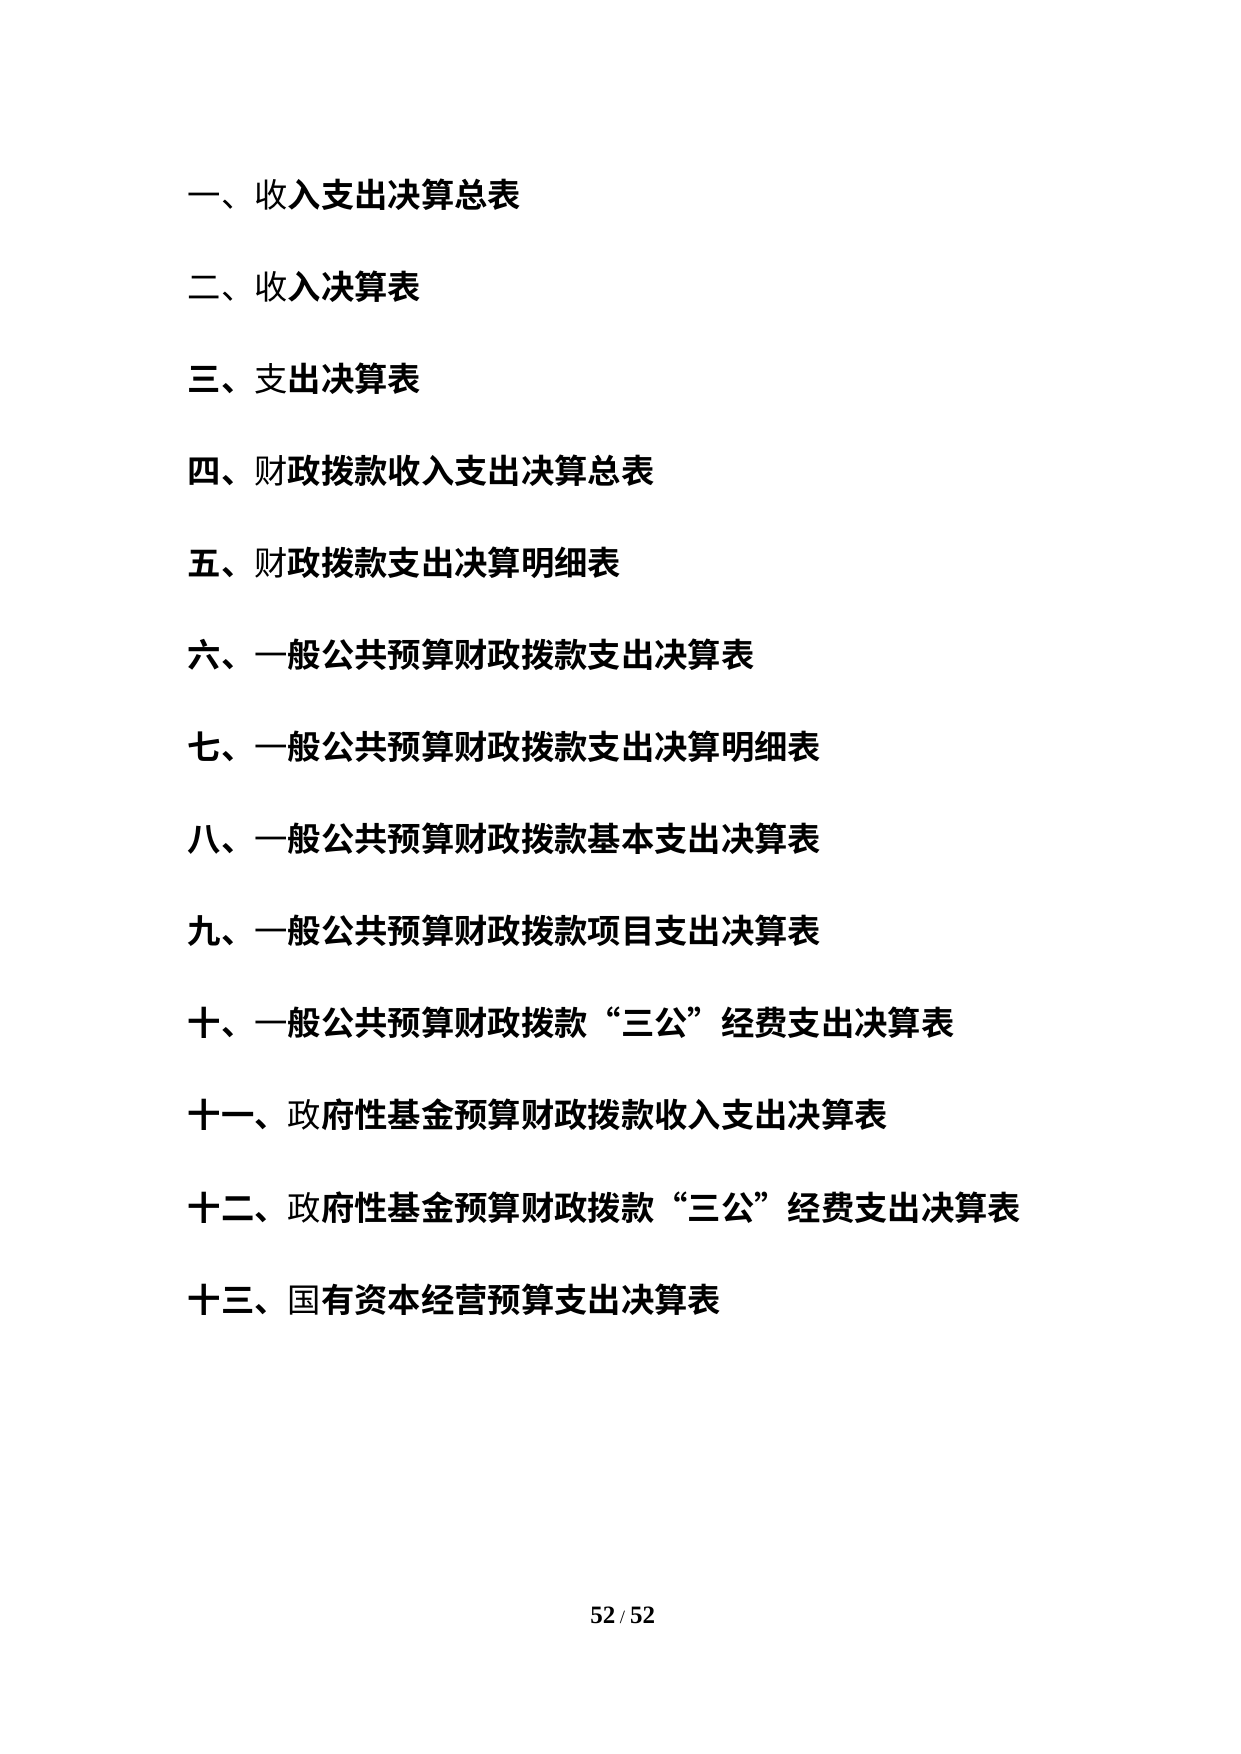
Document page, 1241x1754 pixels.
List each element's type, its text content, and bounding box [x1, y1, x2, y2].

subtitle 六、一般公共预算财政拨款支出决算表 [187, 621, 1053, 686]
subtitle 四、财政拨款收入支出决算总表 [187, 436, 1053, 501]
subtitle 十三、国有资本经营预算支出决算表 [187, 1265, 1053, 1330]
subtitle 十二、政府性基金预算财政拨款“三公”经费支出决算表 [187, 1173, 1053, 1238]
subtitle 七、一般公共预算财政拨款支出决算明细表 [187, 713, 1053, 778]
subtitle 三、支出决算表 [187, 344, 1053, 409]
subtitle 十一、政府性基金预算财政拨款收入支出决算表 [187, 1081, 1053, 1146]
subtitle 九、一般公共预算财政拨款项目支出决算表 [187, 897, 1053, 962]
subtitle 五、财政拨款支出决算明细表 [187, 528, 1053, 593]
subtitle 八、一般公共预算财政拨款基本支出决算表 [187, 805, 1053, 870]
subtitle 一、收入支出决算总表 [187, 160, 1053, 225]
subtitle 二、收入决算表 [187, 252, 1053, 317]
subtitle 十、一般公共预算财政拨款“三公”经费支出决算表 [187, 989, 1053, 1054]
